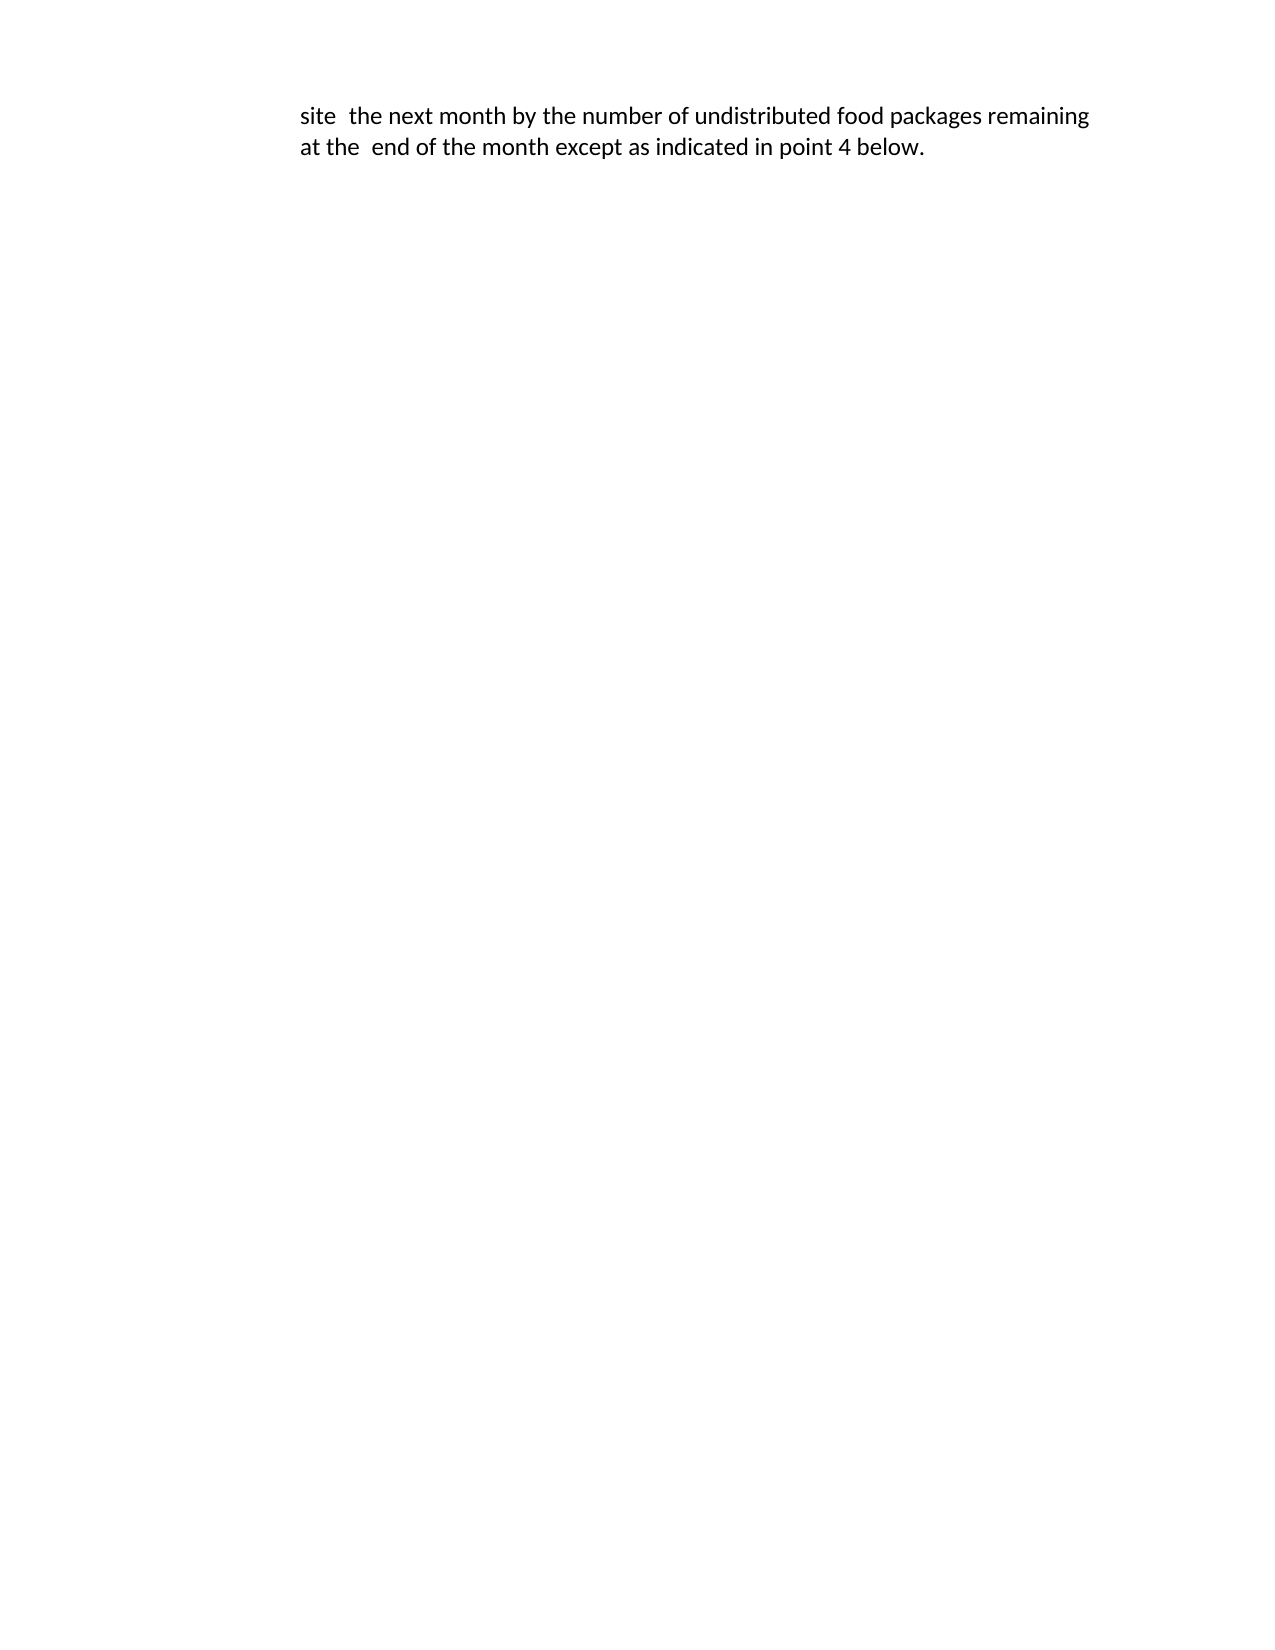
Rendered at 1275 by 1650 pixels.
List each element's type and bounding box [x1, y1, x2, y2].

list [225, 100, 1094, 161]
